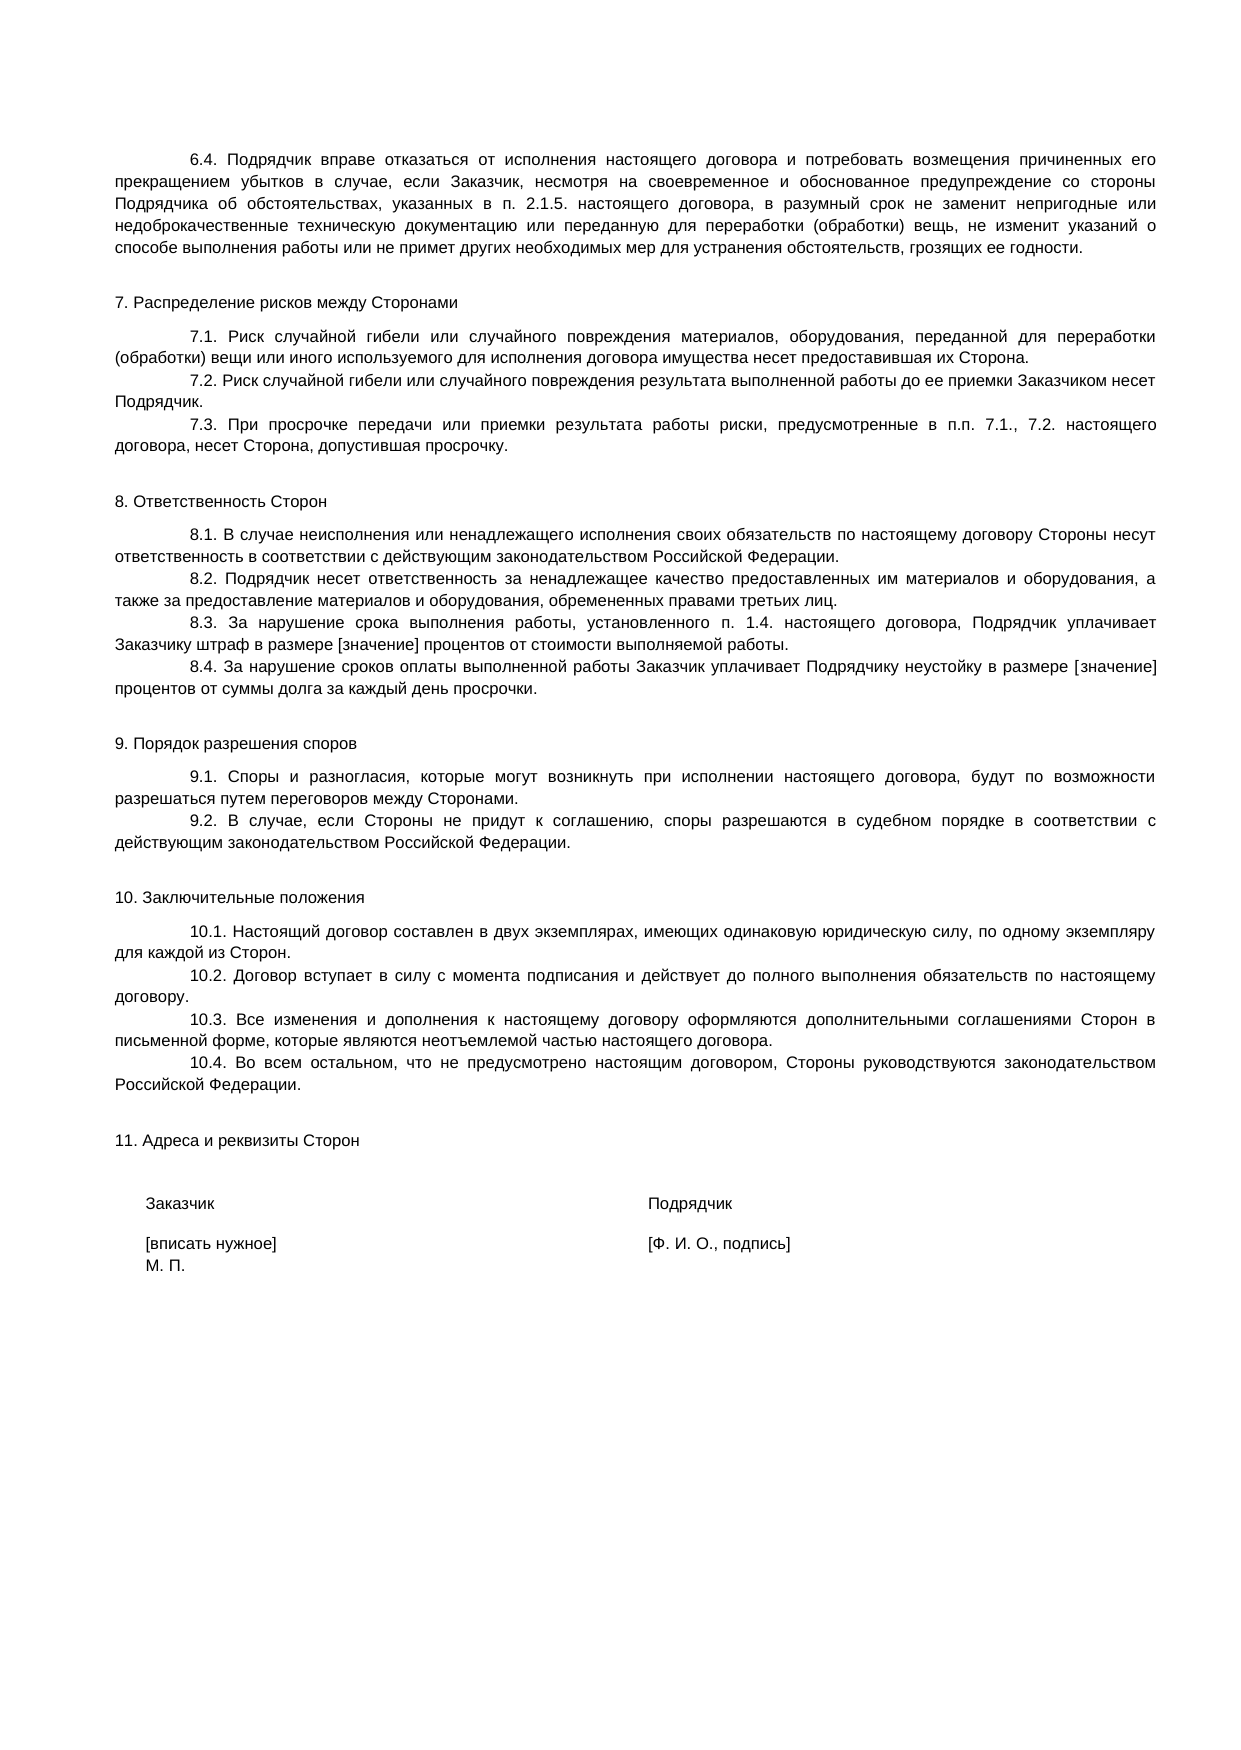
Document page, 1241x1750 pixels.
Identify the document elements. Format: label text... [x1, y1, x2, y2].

text 9. Порядок разрешения споров [114, 734, 1157, 753]
text 8.4. За нарушение сроков оплаты выполненной работы Заказчик уплачивает Подрядчику неустойку в размере [значение] процентов от суммы долга за каждый день просрочки. [114, 657, 1157, 698]
table_cell [вписать нужное] М. П. [137, 1226, 639, 1288]
text 8.2. Подрядчик несет ответственность за ненадлежащее качество предоставленных им материалов и оборудования, а также за предоставление материалов и оборудования, обремененных правами третьих лиц. [114, 569, 1157, 610]
text 7.2. Риск случайной гибели или случайного повреждения результата выполненной работы до ее приемки Заказчиком несет Подрядчик. [114, 370, 1157, 411]
table_header Подрядчик [640, 1186, 1199, 1226]
text 10.1. Настоящий договор составлен в двух экземплярах, имеющих одинаковую юридическую силу, по одному экземпляру для каждой из Сторон. [114, 921, 1157, 962]
text 10.3. Все изменения и дополнения к настоящему договору оформляются дополнительными соглашениями Сторон в письменной форме, которые являются неотъемлемой частью настоящего договора. [114, 1009, 1157, 1050]
text 7.3. При просрочке передачи или приемки результата работы риски, предусмотренные в п.п. 7.1., 7.2. настоящего договора, несет Сторона, допустившая просрочку. [114, 414, 1157, 455]
text 8. Ответственность Сторон [114, 491, 1157, 511]
text 10.4. Во всем остальном, что не предусмотрено настоящим договором, Стороны руководствуются законодательством Российской Федерации. [114, 1053, 1157, 1094]
text 10. Заключительные положения [114, 888, 1157, 907]
text 9.2. В случае, если Стороны не придут к соглашению, споры разрешаются в судебном порядке в соответствии с действующим законодательством Российской Федерации. [114, 811, 1157, 852]
table_cell [Ф. И. О., подпись] [640, 1226, 1199, 1288]
text 9.1. Споры и разногласия, которые могут возникнуть при исполнении настоящего договора, будут по возможности разрешаться путем переговоров между Сторонами. [114, 767, 1157, 808]
text 6.4. Подрядчик вправе отказаться от исполнения настоящего договора и потребовать возмещения причиненных его прекращением убытков в случае, если Заказчик, несмотря на своевременное и обоснованное предупреждение со стороны Подрядчика об обстоятельствах, указанных в п. 2.1.5. настоящего договора, в разумный срок не заменит непригодные или недоброкачественные техническую документацию или переданную для переработки (обработки) вещь, не изменит указаний о способе выполнения работы или не примет других необходимых мер для устранения обстоятельств, грозящих ее годности. [114, 150, 1157, 257]
text 7. Распределение рисков между Сторонами [114, 293, 1157, 312]
text 10.2. Договор вступает в силу с момента подписания и действует до полного выполнения обязательств по настоящему договору. [114, 965, 1157, 1006]
table_header Заказчик [137, 1186, 639, 1226]
text 8.1. В случае неисполнения или ненадлежащего исполнения своих обязательств по настоящему договору Стороны несут ответственность в соответствии с действующим законодательством Российской Федерации. [114, 525, 1157, 566]
text 7.1. Риск случайной гибели или случайного повреждения материалов, оборудования, переданной для переработки (обработки) вещи или иного используемого для исполнения договора имущества несет предоставившая их Сторона. [114, 326, 1157, 367]
text 8.3. За нарушение срока выполнения работы, установленного п. 1.4. настоящего договора, Подрядчик уплачивает Заказчику штраф в размере [значение] процентов от стоимости выполняемой работы. [114, 613, 1157, 654]
text 11. Адреса и реквизиты Сторон [114, 1130, 1157, 1149]
